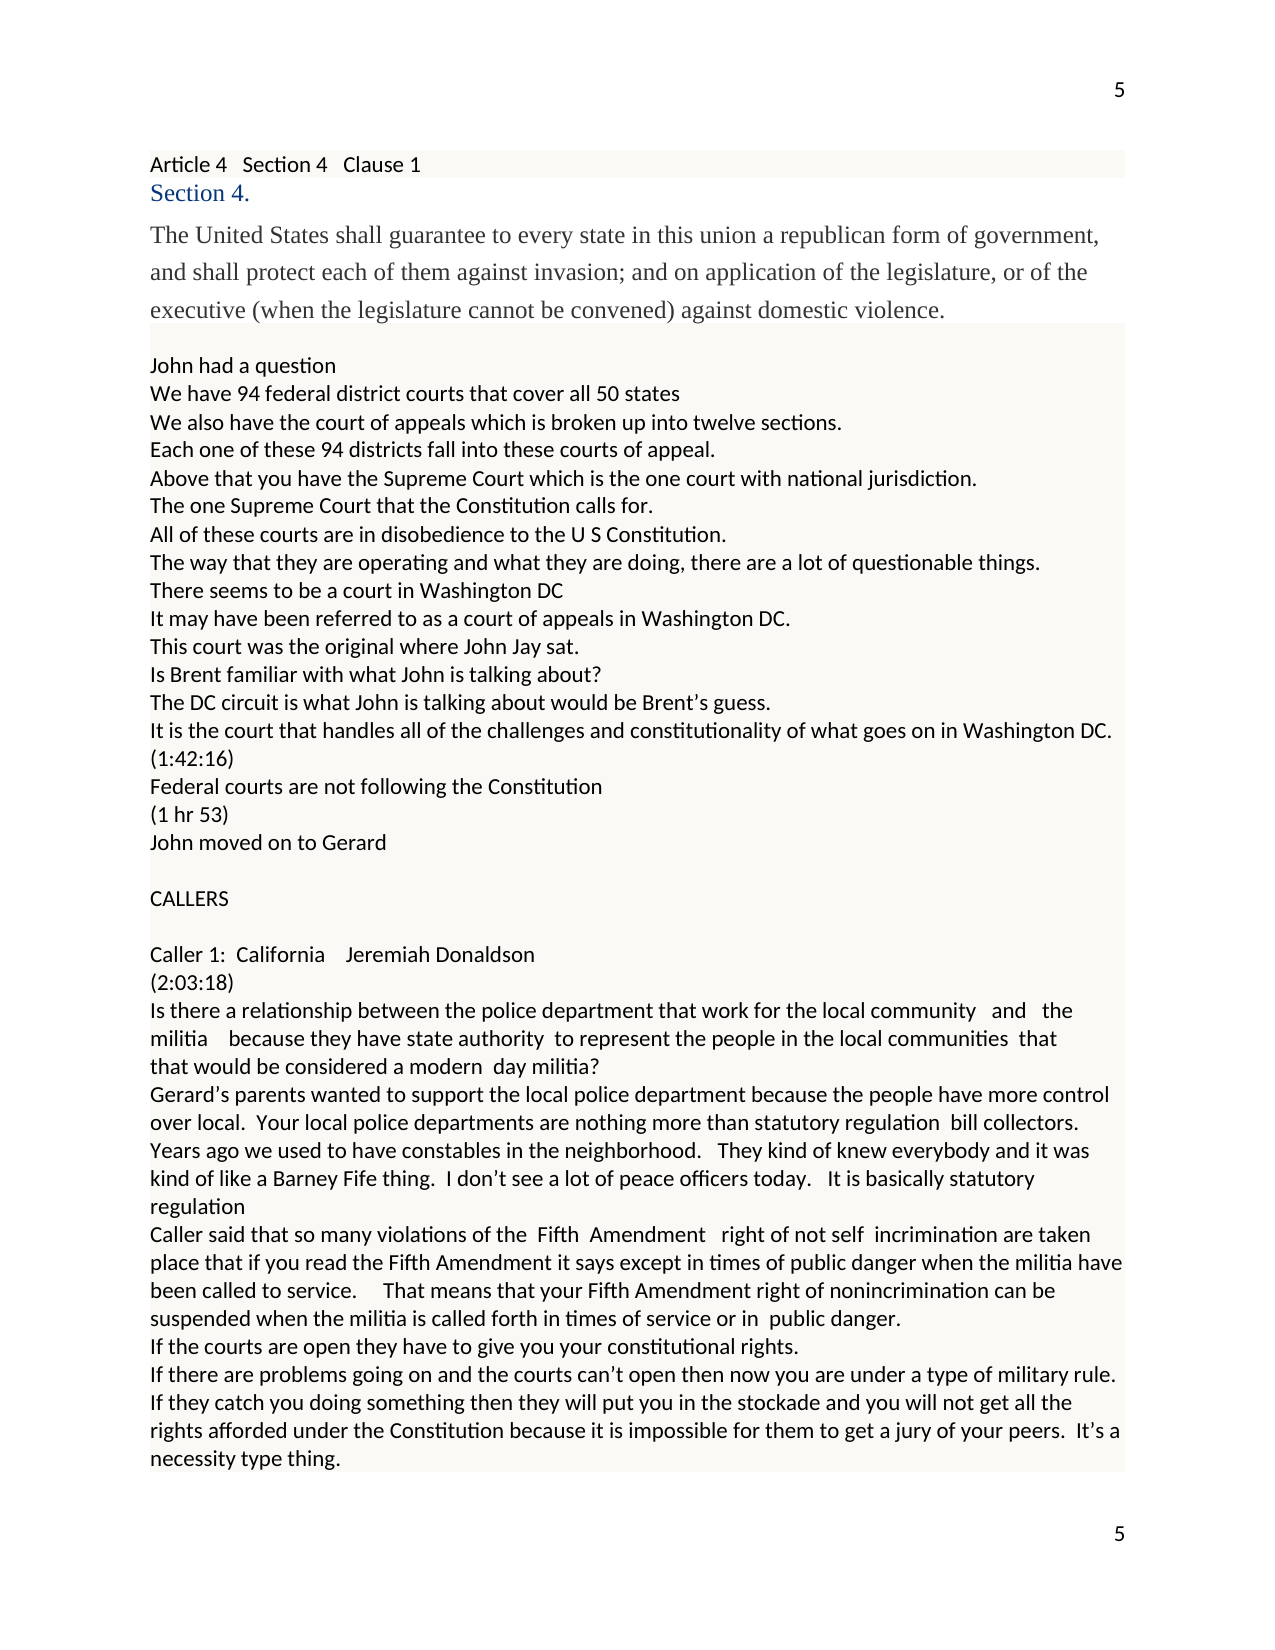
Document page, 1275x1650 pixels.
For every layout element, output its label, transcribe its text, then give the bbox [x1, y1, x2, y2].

text It may have been referred to as a court of appeals in Washington DC. [150, 604, 1125, 632]
text Article 4 Section 4 Clause 1 [150, 150, 1125, 178]
text CALLERS [150, 884, 1125, 912]
subtitle Section 4. [150, 178, 1125, 207]
text Each one of these 94 districts fall into these courts of appeal. [150, 436, 1125, 464]
text Federal courts are not following the Constitution [150, 772, 1125, 800]
text Is there a relationship between the police department that work for the local community and the militia because they have state authority to represent the people in the local communities that that would be considered a modern day militia? [150, 996, 1125, 1080]
text The United States shall guarantee to every state in this union a republican form of government, and shall protect each of them against invasion; and on application of the legislature, or of the executive (when the legislature cannot be convened) against domestic violence. [150, 211, 1125, 323]
text We have 94 federal district courts that cover all 50 states [150, 379, 1125, 408]
text (1 hr 53) [150, 800, 1125, 828]
text The one Supreme Court that the Constitution calls for. [150, 492, 1125, 520]
text The DC circuit is what John is talking about would be Brent’s guess. [150, 688, 1125, 716]
text John had a question [150, 352, 1125, 379]
text There seems to be a court in Washington DC [150, 576, 1125, 604]
text Above that you have the Supreme Court which is the one court with national jurisdiction. [150, 464, 1125, 492]
text Caller said that so many violations of the Fifth Amendment right of not self incrimination are taken place that if you read the Fifth Amendment it says except in times of public danger when the militia have been called to service. That means that your Fifth Amendment right of nonincrimination can be suspended when the militia is called forth in times of service or in public danger. [150, 1220, 1125, 1332]
text We also have the court of appeals which is broken up into twelve sections. [150, 408, 1125, 436]
text It is the court that handles all of the challenges and constitutionality of what goes on in Washington DC. [150, 716, 1125, 744]
text Gerard’s parents wanted to support the local police department because the people have more control over local. Your local police departments are nothing more than statutory regulation bill collectors. Years ago we used to have constables in the neighborhood. They kind of knew everybody and it was kind of like a Barney Fife thing. I don’t see a lot of peace officers today. It is basically statutory regulation [150, 1080, 1125, 1220]
text (2:03:18) [150, 968, 1125, 996]
text Caller 1: California Jeremiah Donaldson [150, 940, 1125, 968]
text The way that they are operating and what they are doing, there are a lot of questionable things. [150, 548, 1125, 576]
text If there are problems going on and the courts can’t open then now you are under a type of military rule. [150, 1360, 1125, 1388]
text All of these courts are in disobedience to the U S Constitution. [150, 520, 1125, 548]
text If they catch you doing something then they will put you in the stockade and you will not get all the rights afforded under the Constitution because it is impossible for them to get a jury of your peers. It’s a necessity type thing. [150, 1388, 1125, 1472]
text (1:42:16) [150, 744, 1125, 772]
text John moved on to Gerard [150, 828, 1125, 856]
text Is Brent familiar with what John is talking about? [150, 660, 1125, 688]
text This court was the original where John Jay sat. [150, 632, 1125, 660]
text If the courts are open they have to give you your constitutional rights. [150, 1332, 1125, 1360]
